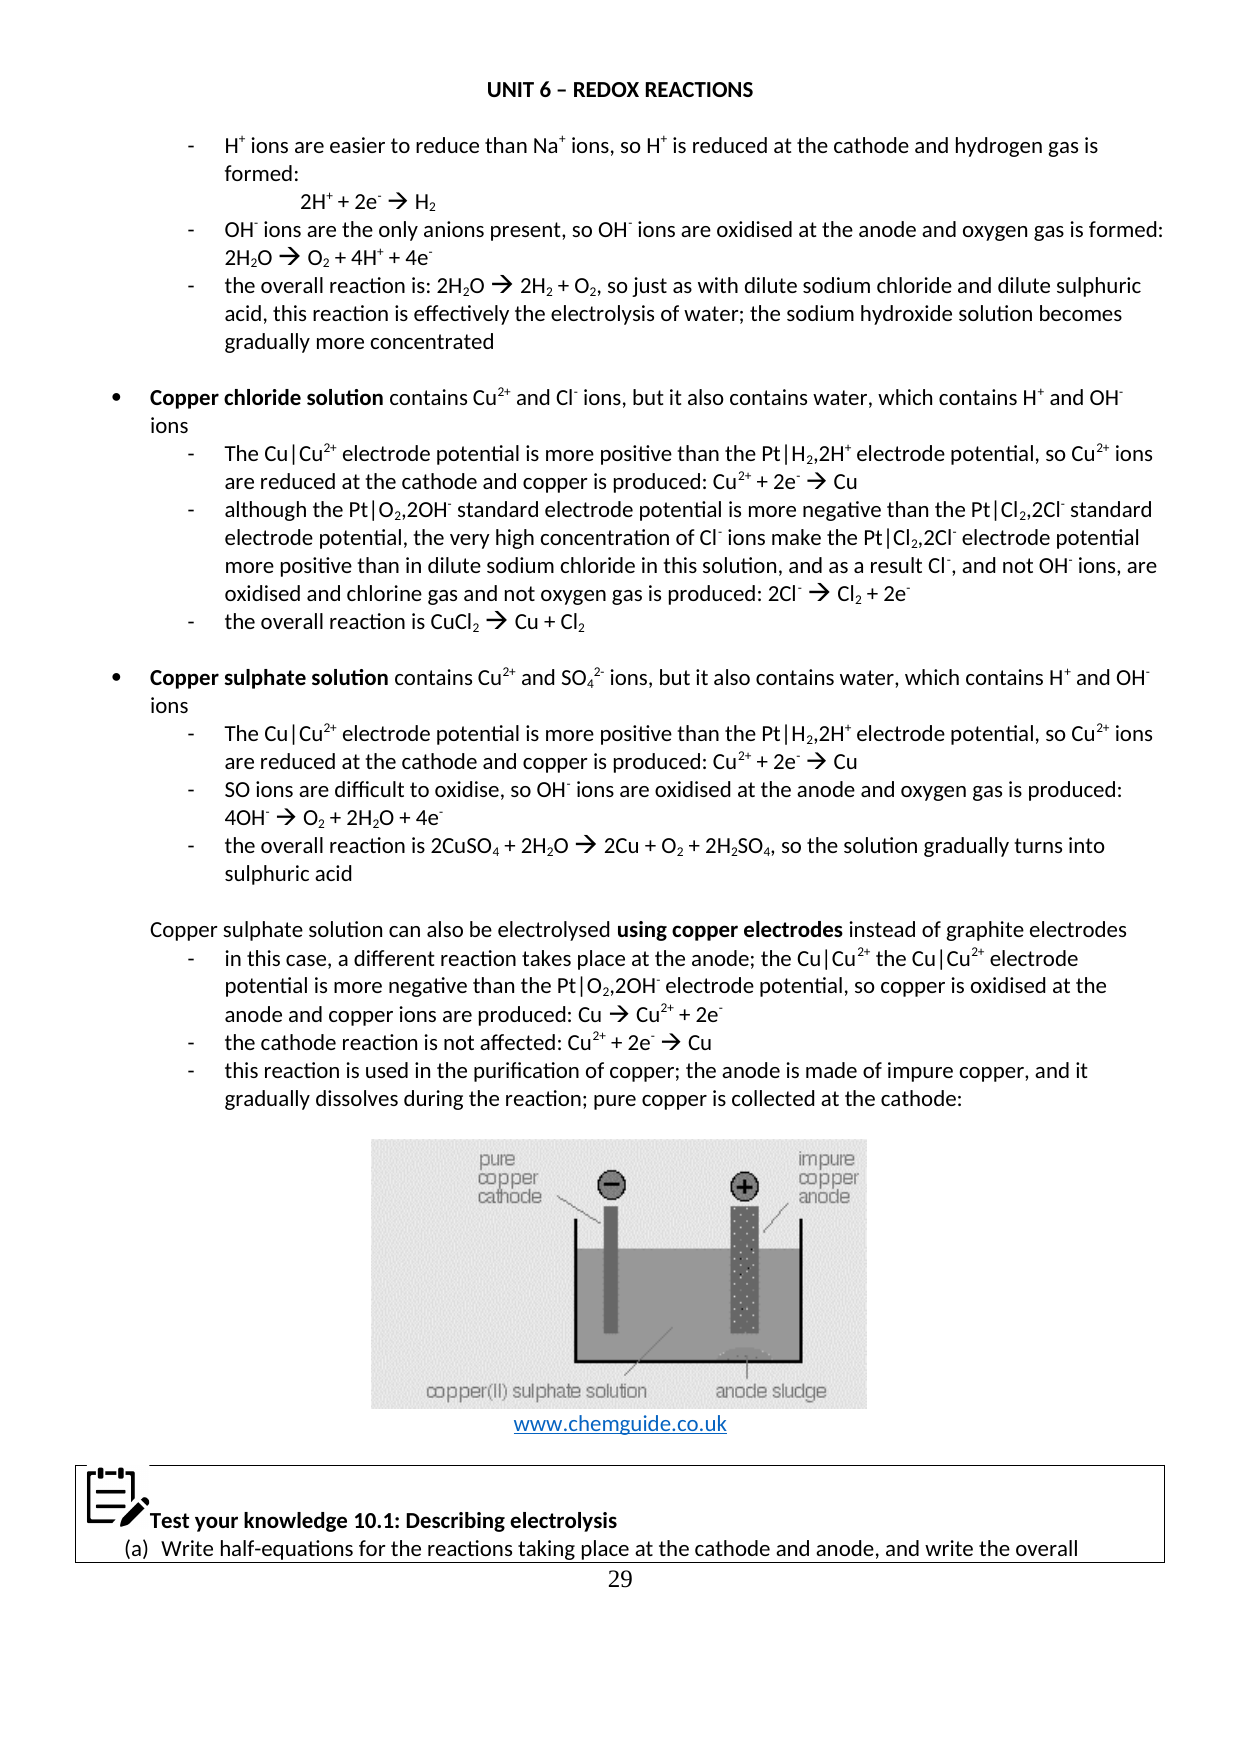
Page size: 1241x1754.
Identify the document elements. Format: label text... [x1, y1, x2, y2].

list the cathode reaction is not affected: Cu2+ + 2e- Cu [187, 1028, 1165, 1056]
list the overall reaction is CuCl2 Cu + Cl2 [187, 607, 1165, 635]
list Copper sulphate solution contains Cu2+ and SO42- ions, but it also contains water, which contains H+ and OH- ions [112, 663, 1165, 719]
picture [86, 1465, 150, 1529]
list The Cu|Cu2+ electrode potential is more positive than the Pt|H2,2H+ electrode potential, so Cu2+ ions are reduced at the cathode and copper is produced: Cu2+ + 2e- Cu [187, 719, 1165, 776]
list SO ions are difficult to oxidise, so OH- ions are oxidised at the anode and oxygen gas is produced: 4OH- O2 + 2H2O + 4e- [187, 776, 1165, 832]
list Copper sulphate solution can also be electrolysed using copper electrodes instead of graphite electrodes [150, 916, 1165, 944]
list 2H+ + 2e- H2 [224, 187, 1165, 215]
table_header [76, 1466, 1164, 1562]
list although the Pt|O2,2OH- standard electrode potential is more negative than the Pt|Cl2,2Cl- standard electrode potential, the very high concentration of Cl- ions make the Pt|Cl2,2Cl- electrode potential more positive than in dilute sodium chloride in this solution, and as a result Cl-, and not OH- ions, are oxidised and chlorine gas and not oxygen gas is produced: 2Cl- Cl2 + 2e- [187, 495, 1165, 607]
list The Cu|Cu2+ electrode potential is more positive than the Pt|H2,2H+ electrode potential, so Cu2+ ions are reduced at the cathode and copper is produced: Cu2+ + 2e- Cu [187, 439, 1165, 495]
picture [371, 1139, 867, 1409]
list the overall reaction is 2CuSO4 + 2H2O 2Cu + O2 + 2H2SO4, so the solution gradually turns into sulphuric acid [187, 832, 1165, 888]
text www.chemguide.co.uk [75, 1409, 1165, 1437]
list OH- ions are the only anions present, so OH- ions are oxidised at the anode and oxygen gas is formed: 2H2O O2 + 4H+ + 4e- [187, 215, 1165, 271]
list this reaction is used in the purification of copper; the anode is made of impure copper, and it gradually dissolves during the reaction; pure copper is collected at the cathode: [187, 1056, 1165, 1112]
list the overall reaction is: 2H2O 2H2 + O2, so just as with dilute sodium chloride and dilute sulphuric acid, this reaction is effectively the electrolysis of water; the sodium hydroxide solution becomes gradually more concentrated [187, 271, 1165, 355]
list H+ ions are easier to reduce than Na+ ions, so H+ is reduced at the cathode and hydrogen gas is formed: [187, 131, 1165, 187]
list in this case, a different reaction takes place at the anode; the Cu|Cu2+ the Cu|Cu2+ electrode potential is more negative than the Pt|O2,2OH- electrode potential, so copper is oxidised at the anode and copper ions are produced: Cu Cu2+ + 2e- [187, 944, 1165, 1028]
list Copper chloride solution contains Cu2+ and Cl- ions, but it also contains water, which contains H+ and OH- ions [112, 383, 1165, 439]
